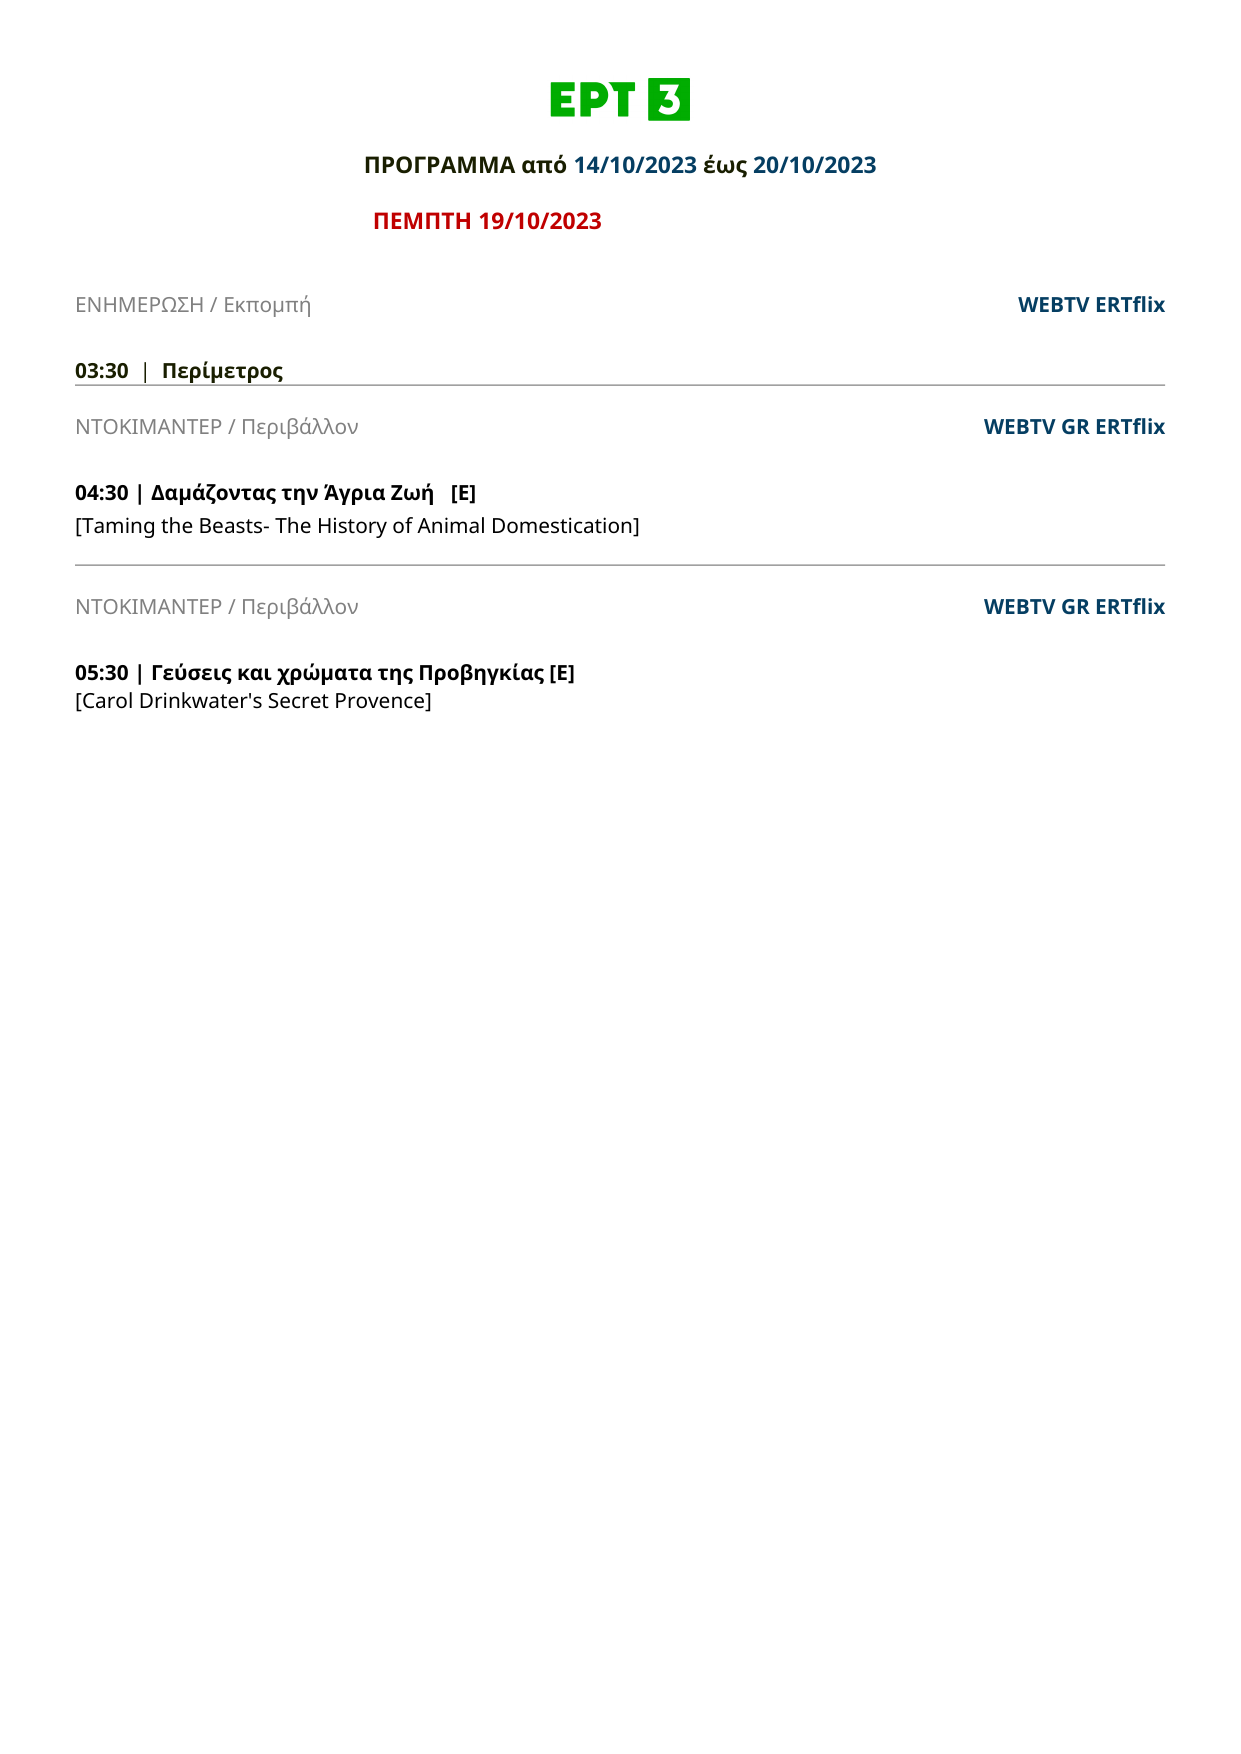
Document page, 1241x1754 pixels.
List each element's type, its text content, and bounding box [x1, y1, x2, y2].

table_header WEBTV ERTflix [620, 290, 1165, 318]
text 04:30 | Δαμάζοντας την Άγρια Ζωή [Ε] [75, 469, 1165, 507]
table_header WEBTV GR ERTflix [620, 592, 1165, 621]
table_header ΕΝΗΜΕΡΩΣΗ / Εκπομπή [75, 290, 620, 318]
text 03:30 | Περίμετρος [75, 318, 1165, 384]
text 05:30 | Γεύσεις και χρώματα της Προβηγκίας [Ε] [75, 649, 1165, 687]
text [Carol Drinkwater's Secret Provence] [75, 687, 1165, 715]
text [Taming the Beasts- The History of Animal Domestication] [75, 511, 1165, 539]
table_header ΝΤΟΚΙΜΑΝΤΕΡ / Περιβάλλον [75, 413, 620, 441]
table_header WEBTV GR ERTflix [620, 413, 1165, 441]
picture [546, 75, 694, 124]
table_header ΝΤΟΚΙΜΑΝΤΕΡ / Περιβάλλον [75, 592, 620, 621]
